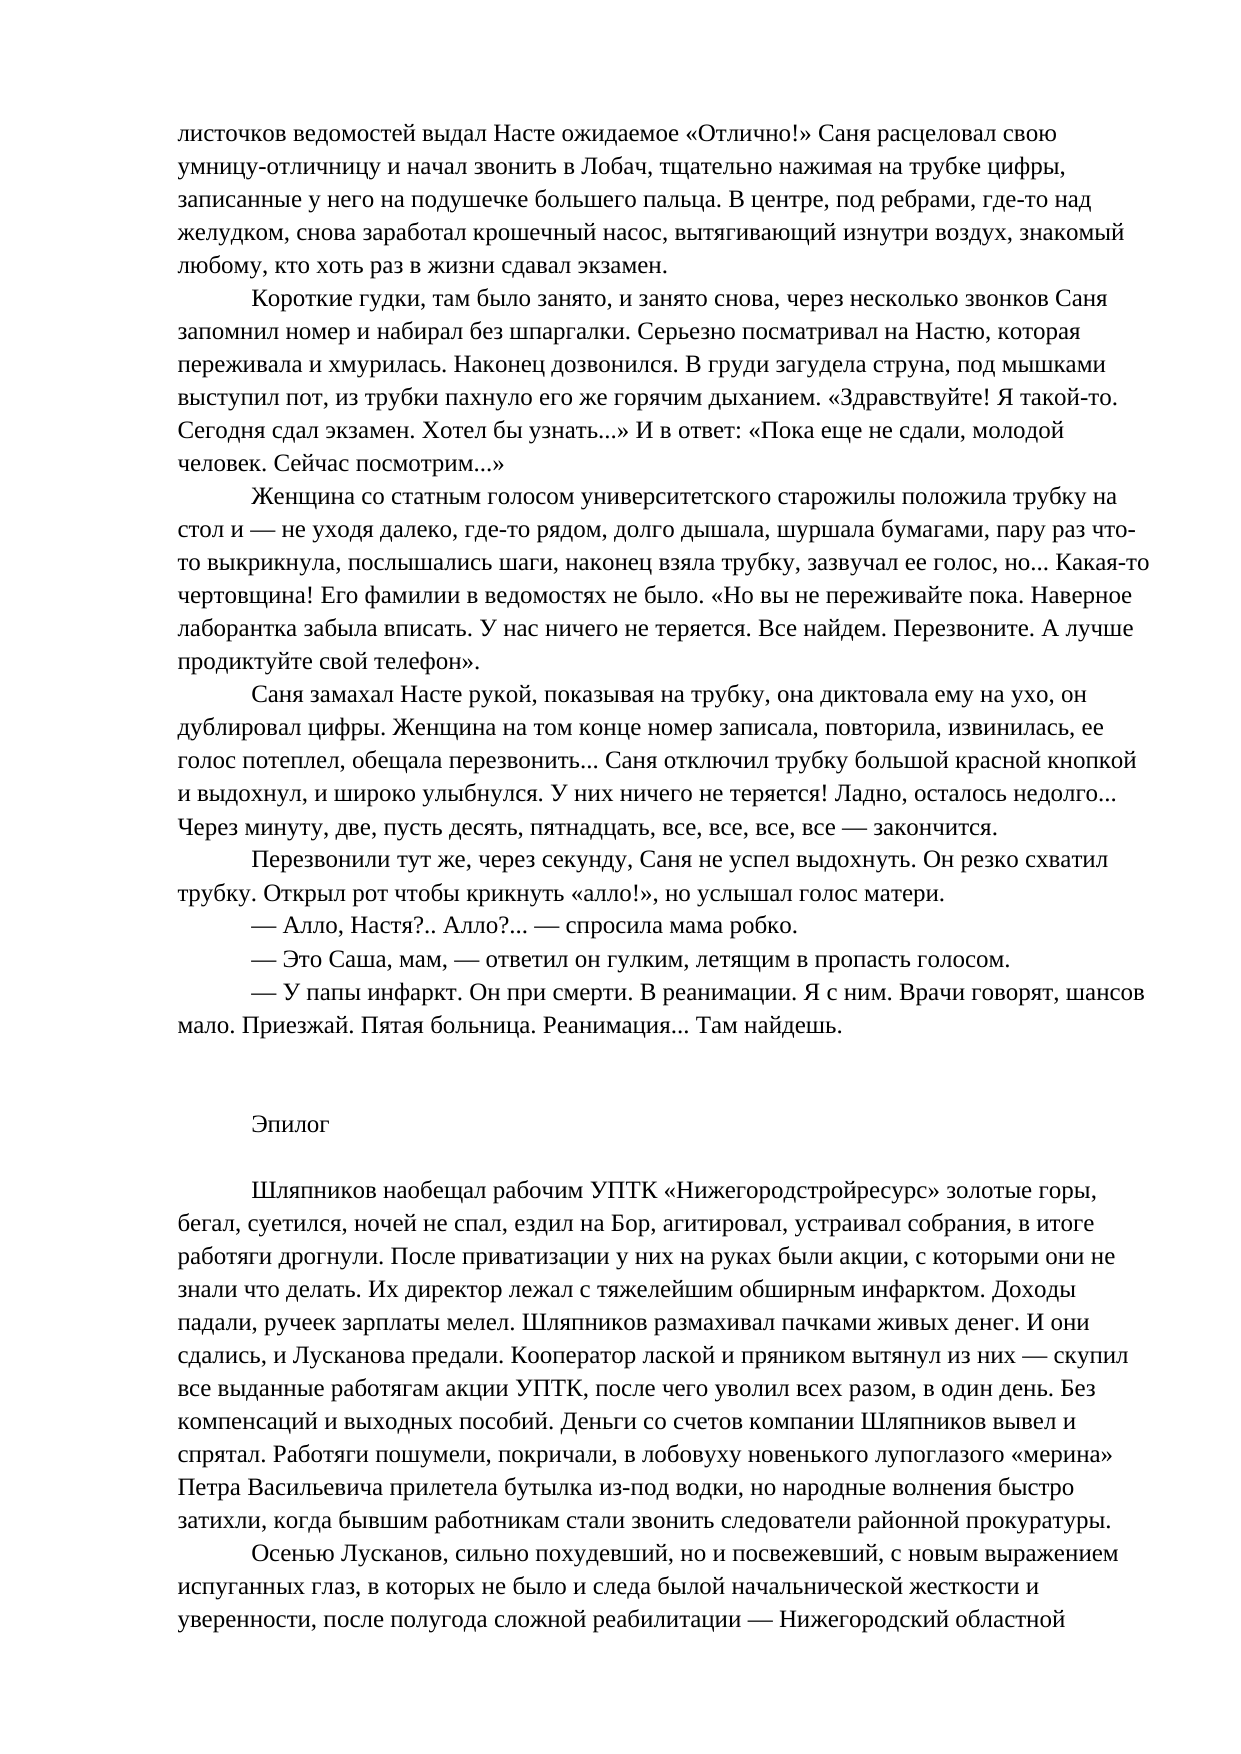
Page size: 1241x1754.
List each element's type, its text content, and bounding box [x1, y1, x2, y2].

text Саня замахал Насте рукой, показывая на трубку, она диктовала ему на ухо, он дублировал цифры. Женщина на том конце номер записала, повторила, извинилась, ее голос потеплел, обещала перезвонить... Саня отключил трубку большой красной кнопкой и выдохнул, и широко улыбнулся. У них ничего не теряется! Ладно, осталось недолго... Через минуту, две, пусть десять, пятнадцать, все, все, все, все — закончится. [177, 679, 1152, 840]
text Перезвонили тут же, через секунду, Саня не успел выдохнуть. Он резко схватил трубку. Открыл рот чтобы крикнуть «алло!», но услышал голос матери. [177, 844, 1152, 906]
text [177, 1538, 1152, 1633]
text Шляпников наобещал рабочим УПТК «Нижегородстройресурс» золотые горы, бегал, суетился, ночей не спал, ездил на Бор, агитировал, устраивал собрания, в итоге работяги дрогнули. После приватизации у них на руках были акции, с которыми они не знали что делать. Их директор лежал с тяжелейшим обширным инфарктом. Доходы падали, ручеек зарплаты мелел. Шляпников размахивал пачками живых денег. И они сдались, и Лусканова предали. Кооператор лаской и пряником вытянул из них — скупил все выданные работягам акции УПТК, после чего уволил всех разом, в один день. Без компенсаций и выходных пособий. Деньги со счетов компании Шляпников вывел и спрятал. Работяги пошумели, покричали, в лобовуху новенького лупоглазого «мерина» Петра Васильевича прилетела бутылка из-под водки, но народные волнения быстро затихли, когда бывшим работникам стали звонить следователи районной прокуратуры. [177, 1175, 1152, 1534]
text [177, 118, 1152, 279]
text Женщина со статным голосом университетского старожилы положила трубку на стол и — не уходя далеко, где-то рядом, долго дышала, шуршала бумагами, пару раз что-то выкрикнула, послышались шаги, наконец взяла трубку, зазвучал ее голос, но... Какая-то чертовщина! Его фамилии в ведомостях не было. «Но вы не переживайте пока. Наверное лаборантка забыла вписать. У нас ничего не теряется. Все найдем. Перезвоните. А лучше продиктуйте свой телефон». [177, 481, 1152, 675]
text Короткие гудки, там было занято, и занято снова, через несколько звонков Саня запомнил номер и набирал без шпаргалки. Серьезно посматривал на Настю, которая переживала и хмурилась. Наконец дозвонился. В груди загудела струна, под мышками выступил пот, из трубки пахнуло его же горячим дыханием. «Здравствуйте! Я такой-то. Сегодня сдал экзамен. Хотел бы узнать...» И в ответ: «Пока еще не сдали, молодой человек. Сейчас посмотрим...» [177, 283, 1152, 477]
text Эпилог [177, 1109, 1152, 1137]
text — У папы инфаркт. Он при смерти. В реанимации. Я с ним. Врачи говорят, шансов мало. Приезжай. Пятая больница. Реанимация... Там найдешь. [177, 977, 1152, 1038]
text — Это Саша, мам, — ответил он гулким, летящим в пропасть голосом. [177, 944, 1152, 972]
text — Алло, Настя?.. Алло?... — спросила мама робко. [177, 911, 1152, 939]
